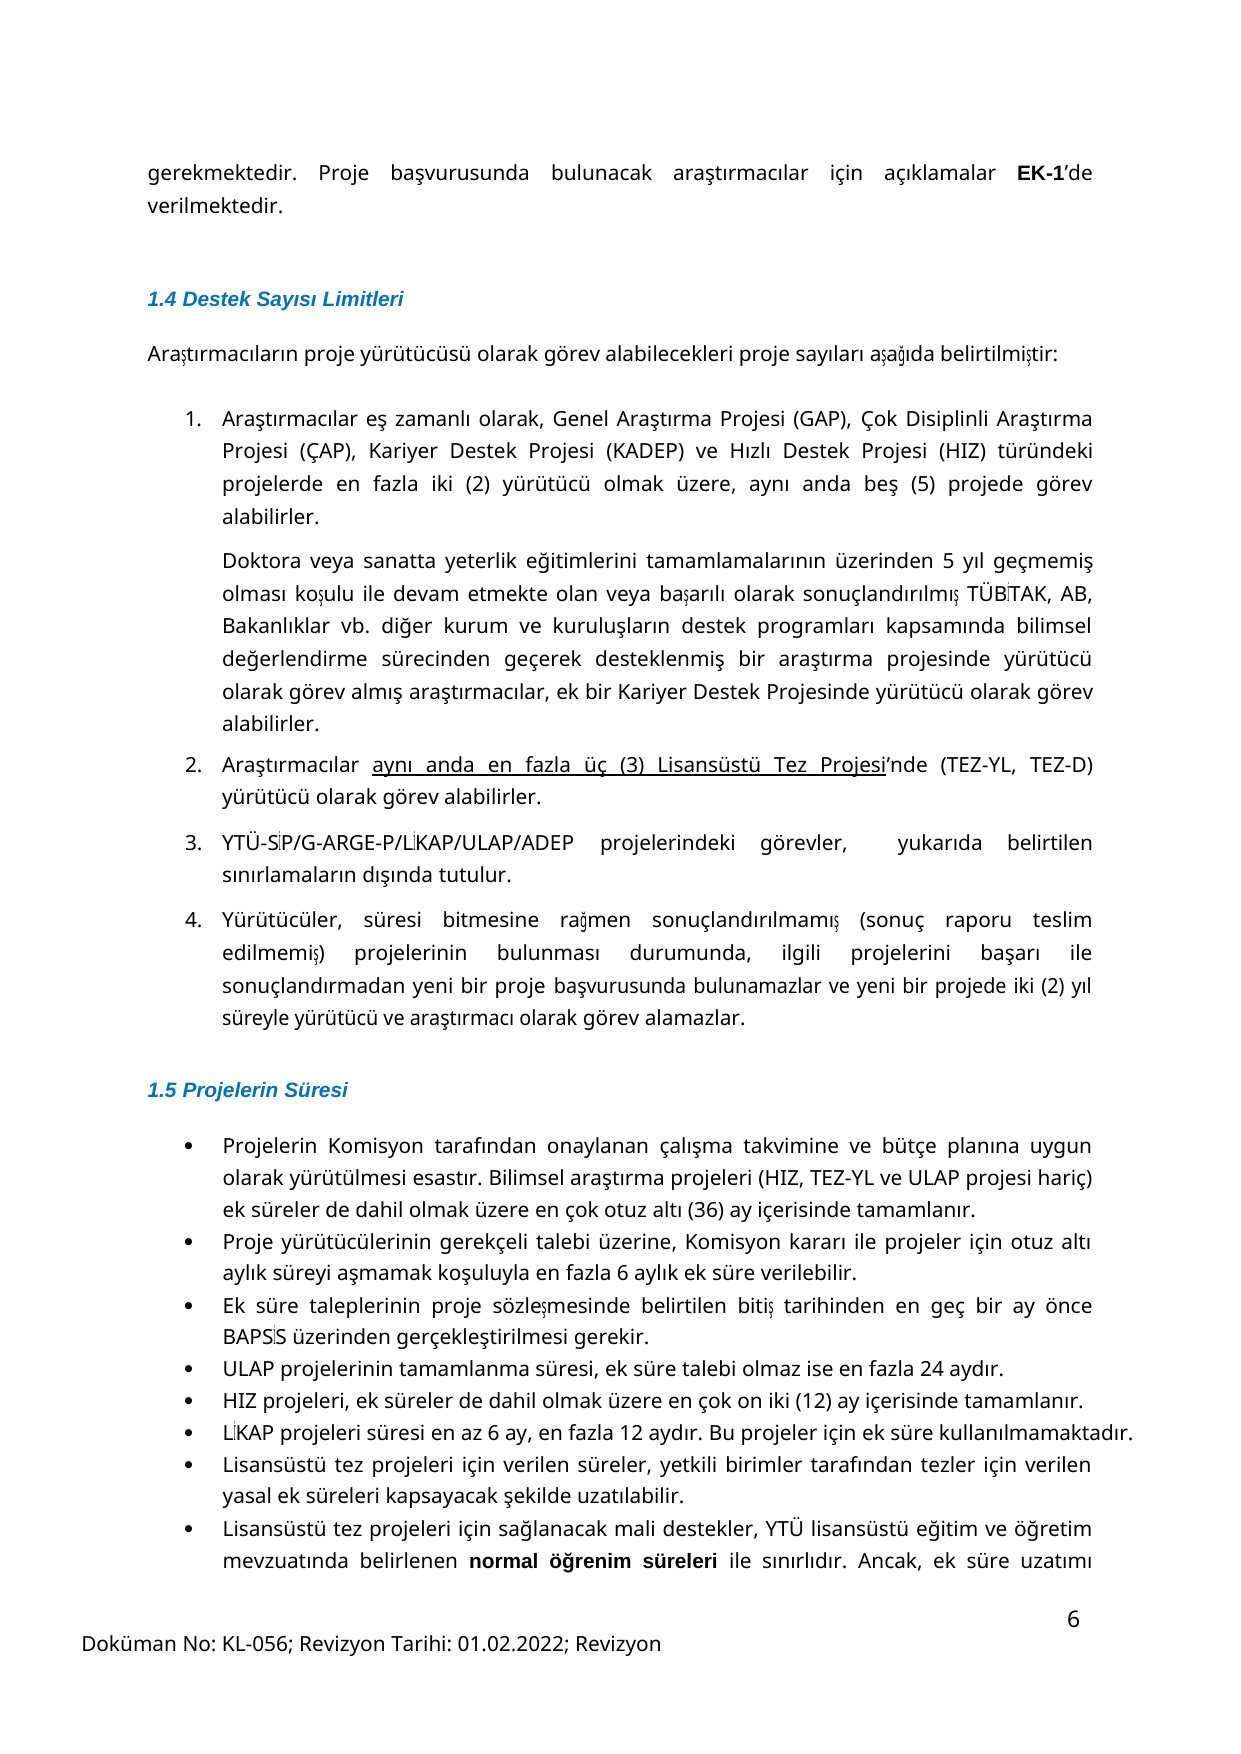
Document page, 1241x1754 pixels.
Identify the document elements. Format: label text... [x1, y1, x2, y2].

text Araştırmacıların proje yürütücüsü olarak görev alabilecekleri proje sayıları aşağıda belirtilmiştir: [147, 339, 1219, 367]
subtitle Destek Sayısı Limitleri [147, 286, 1219, 310]
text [147, 158, 1093, 219]
list Lisansüstü tez projeleri için verilen süreler, yetkili birimler tarafından tezler için verilen yasal ek süreleri kapsayacak şekilde uzatılabilir. [185, 1450, 1093, 1510]
list Proje yürütücülerinin gerekçeli talebi üzerine, Komisyon kararı ile projeler için otuz altı aylık süreyi aşmamak koşuluyla en fazla 6 aylık ek süre verilebilir. [185, 1227, 1093, 1287]
list Yürütücüler, süresi bitmesine rağmen sonuçlandırılmamış (sonuç raporu teslim edilmemiş) projelerinin bulunması durumunda, ilgili projelerini başarı ile sonuçlandırmadan yeni bir proje başvurusunda bulunamazlar ve yeni bir projede iki (2) yıl süreyle yürütücü ve araştırmacı olarak görev alamazlar. [185, 906, 1093, 1032]
list Ek süre taleplerinin proje sözleşmesinde belirtilen bitiş tarihinden en geç bir ay önce BAPSİS üzerinden gerçekleştirilmesi gerekir. [185, 1291, 1093, 1351]
list Projelerin Komisyon tarafından onaylanan çalışma takvimine ve bütçe planına uygun olarak yürütülmesi esastır. Bilimsel araştırma projeleri (HIZ, TEZ-YL ve ULAP projesi hariç) ek süreler de dahil olmak üzere en çok otuz altı (36) ay içerisinde tamamlanır. [185, 1132, 1093, 1223]
list HIZ projeleri, ek süreler de dahil olmak üzere en çok on iki (12) ay içerisinde tamamlanır. [185, 1386, 1219, 1415]
list LİKAP projeleri süresi en az 6 ay, en fazla 12 aydır. Bu projeler için ek süre kullanılmamaktadır. [185, 1418, 1219, 1447]
text Doktora veya sanatta yeterlik eğitimlerini tamamlamalarının üzerinden 5 yıl geçmemiş olması koşulu ile devam etmekte olan veya başarılı olarak sonuçlandırılmış TÜBİTAK, AB, Bakanlıklar vb. diğer kurum ve kuruluşların destek programları kapsamında bilimsel değerlendirme sürecinden geçerek desteklenmiş bir araştırma projesinde yürütücü olarak görev almış araştırmacılar, ek bir Kariyer Destek Projesinde yürütücü olarak görev alabilirler. [222, 546, 1093, 738]
list Araştırmacılar aynı anda en fazla üç (3) Lisansüstü Tez Projesi’nde (TEZ-YL, TEZ-D) yürütücü olarak görev alabilirler. [185, 750, 1094, 811]
list Araştırmacılar eş zamanlı olarak, Genel Araştırma Projesi (GAP), Çok Disiplinli Araştırma Projesi (ÇAP), Kariyer Destek Projesi (KADEP) ve Hızlı Destek Projesi (HIZ) türündeki projelerde en fazla iki (2) yürütücü olmak üzere, aynı anda beş (5) projede görev alabilirler. [184, 404, 1093, 530]
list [185, 1514, 1093, 1574]
subtitle Projelerin Süresi [147, 1078, 1219, 1102]
list ULAP projelerinin tamamlanma süresi, ek süre talebi olmaz ise en fazla 24 aydır. [185, 1354, 1219, 1383]
list YTÜ-SİP/G-ARGE-P/LİKAP/ULAP/ADEP projelerindeki görevler, yukarıda belirtilen sınırlamaların dışında tutulur. [185, 828, 1093, 889]
